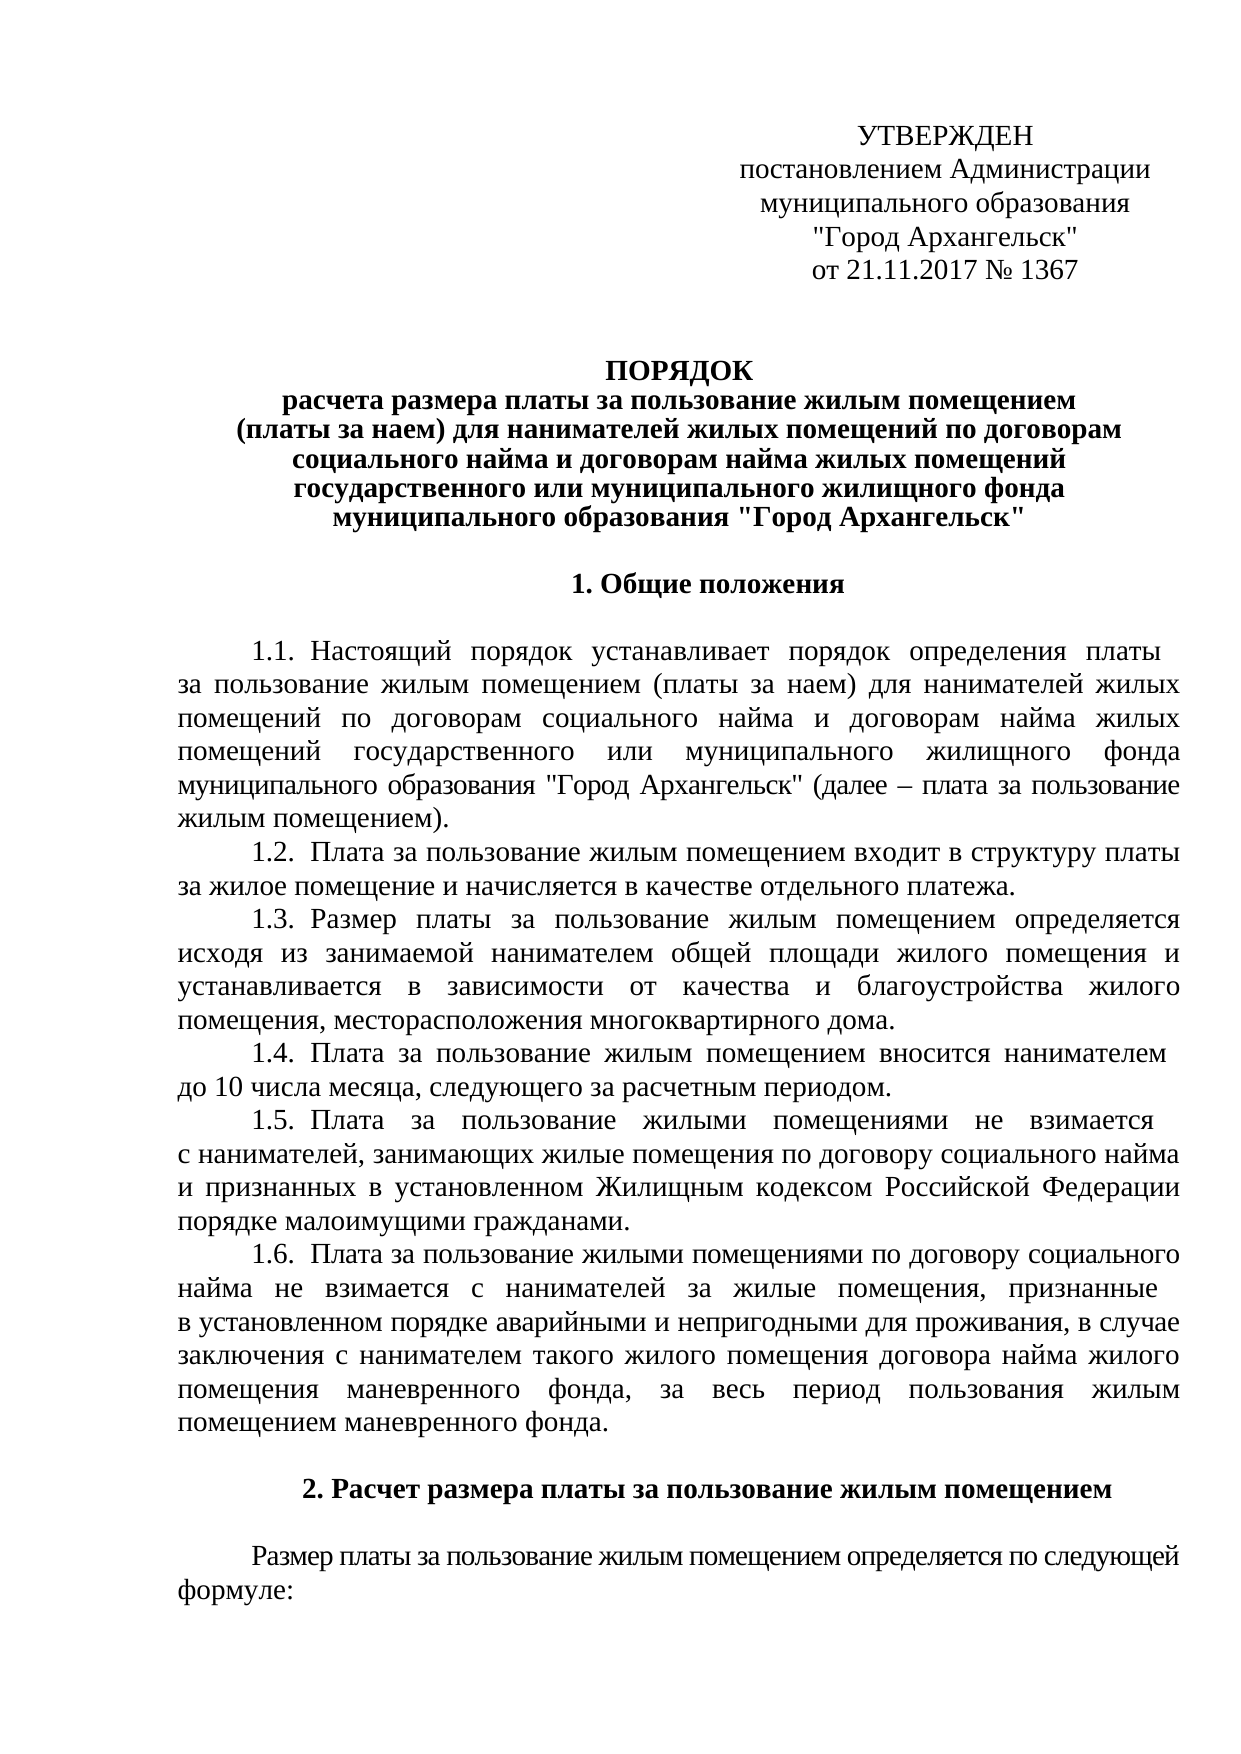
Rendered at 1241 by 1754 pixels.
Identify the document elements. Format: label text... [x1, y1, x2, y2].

text 1. Общие положения [177, 566, 1181, 599]
title муниципального образования "Город Архангельск" [177, 503, 1181, 532]
text УТВЕРЖДЕН [709, 118, 1181, 152]
text "Город Архангельск" [709, 219, 1181, 252]
text 1.4. Плата за пользование жилым помещением вносится нанимателем до 10 числа месяца, следующего за расчетным периодом. [177, 1035, 1181, 1102]
text 2. Расчет размера платы за пользование жилым помещением [177, 1471, 1181, 1505]
text 1.3. Размер платы за пользование жилым помещением определяется исходя из занимаемой нанимателем общей площади жилого помещения и устанавливается в зависимости от качества и благоустройства жилого помещения, месторасположения многоквартирного дома. [177, 901, 1181, 1035]
text 1.2. Плата за пользование жилым помещением входит в структуру платы за жилое помещение и начисляется в качестве отдельного платежа. [177, 834, 1181, 901]
text 1.6. Плата за пользование жилыми помещениями по договору социального найма не взимается с нанимателей за жилые помещения, признанные в установленном порядке аварийными и непригодными для проживания, в случае заключения с нанимателем такого жилого помещения договора найма жилого помещения маневренного фонда, за весь период пользования жилым помещением маневренного фонда. [177, 1237, 1181, 1438]
text 1.1. Настоящий порядок устанавливает порядок определения платы за пользование жилым помещением (платы за наем) для нанимателей жилых помещений по договорам социального найма и договорам найма жилых помещений государственного или муниципального жилищного фонда муниципального образования "Город Архангельск" (далее – плата за пользование жилым помещением). [177, 633, 1181, 834]
text Размер платы за пользование жилым помещением определяется по следующей формуле: [177, 1538, 1181, 1606]
text постановлением Администрации муниципального образования [709, 152, 1181, 219]
text 1.5. Плата за пользование жилыми помещениями не взимается с нанимателей, занимающих жилые помещения по договору социального найма и признанных в установленном Жилищным кодексом Российской Федерации порядке малоимущими гражданами. [177, 1102, 1181, 1237]
title (платы за наем) для нанимателей жилых помещений по договорам социального найма и договорам найма жилых помещений государственного или муниципального жилищного фонда [177, 416, 1181, 503]
title от 21.11.2017 № 1367 [709, 252, 1181, 286]
title расчета размера платы за пользование жилым помещением [177, 386, 1181, 416]
title ПОРЯДОК [177, 353, 1181, 386]
